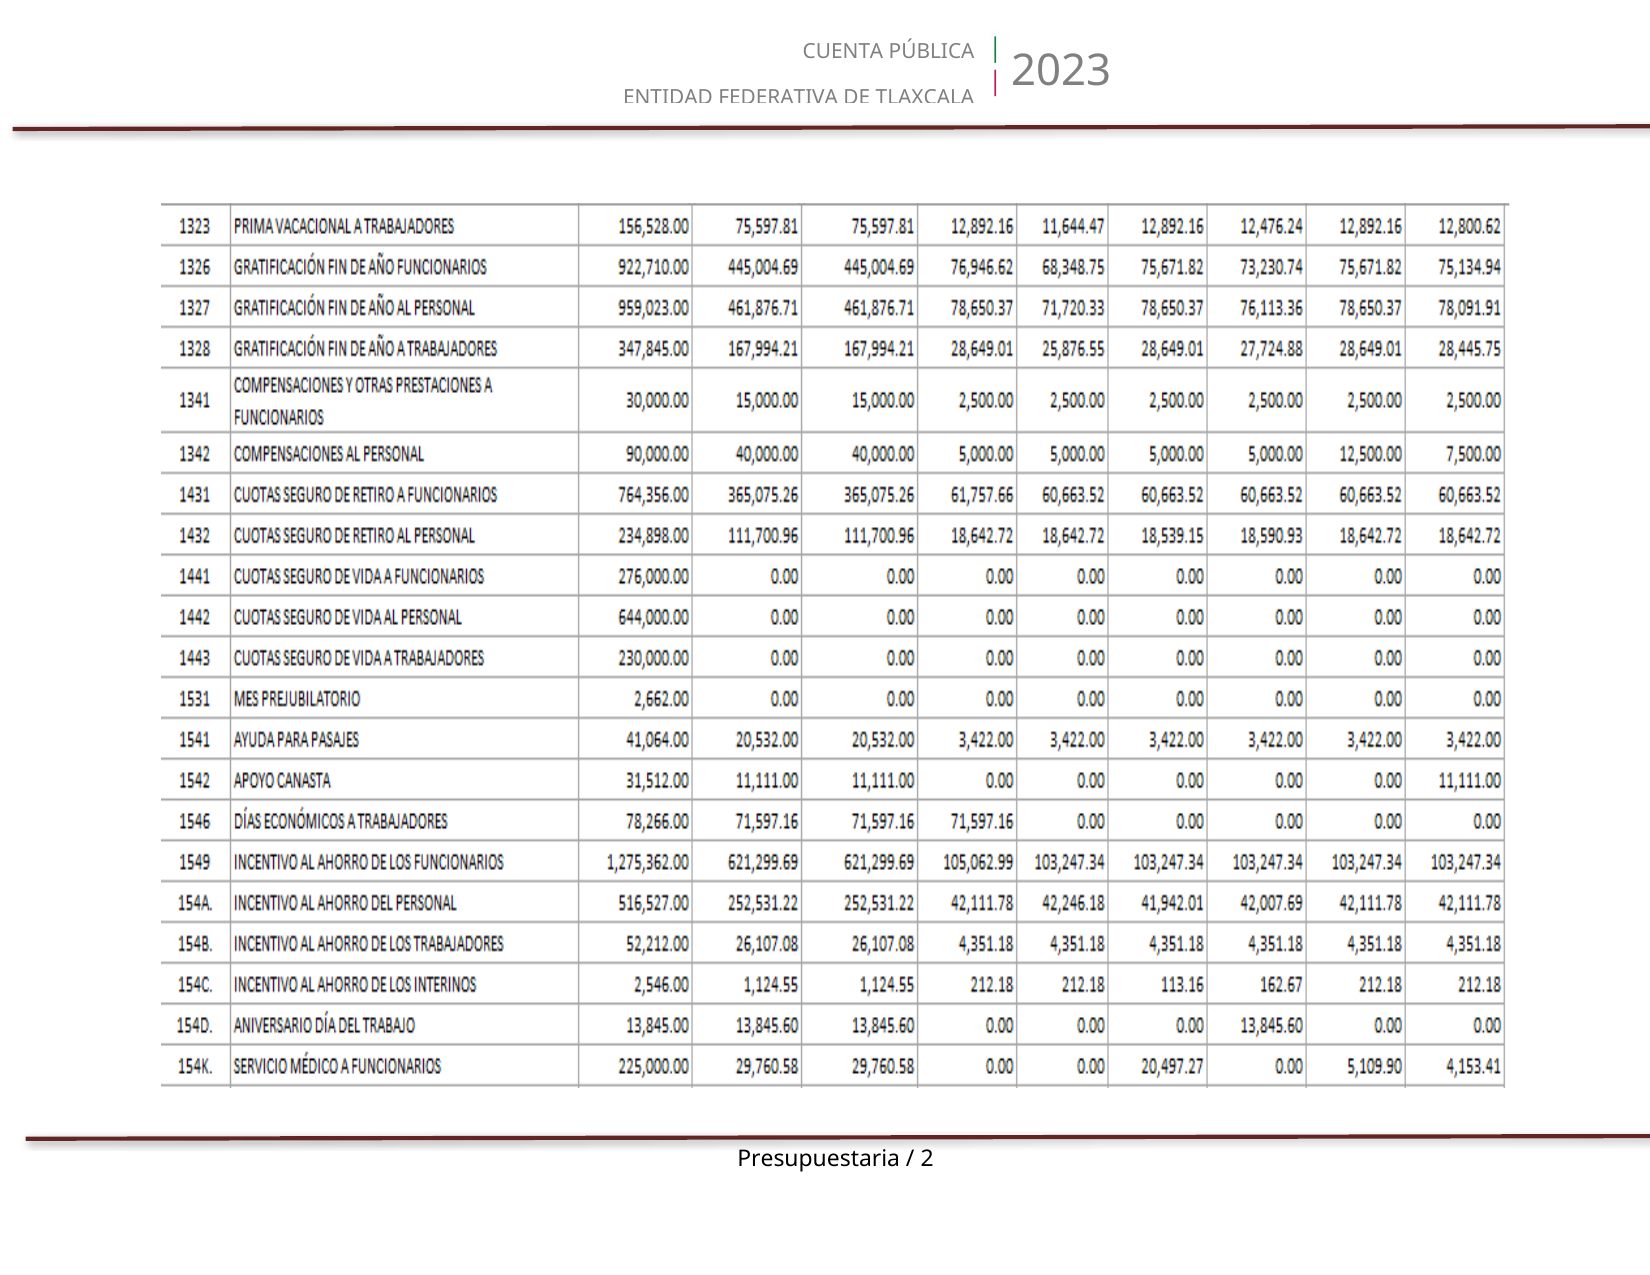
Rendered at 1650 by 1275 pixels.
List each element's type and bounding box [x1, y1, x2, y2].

picture [989, 28, 1005, 99]
picture [161, 203, 1510, 1088]
